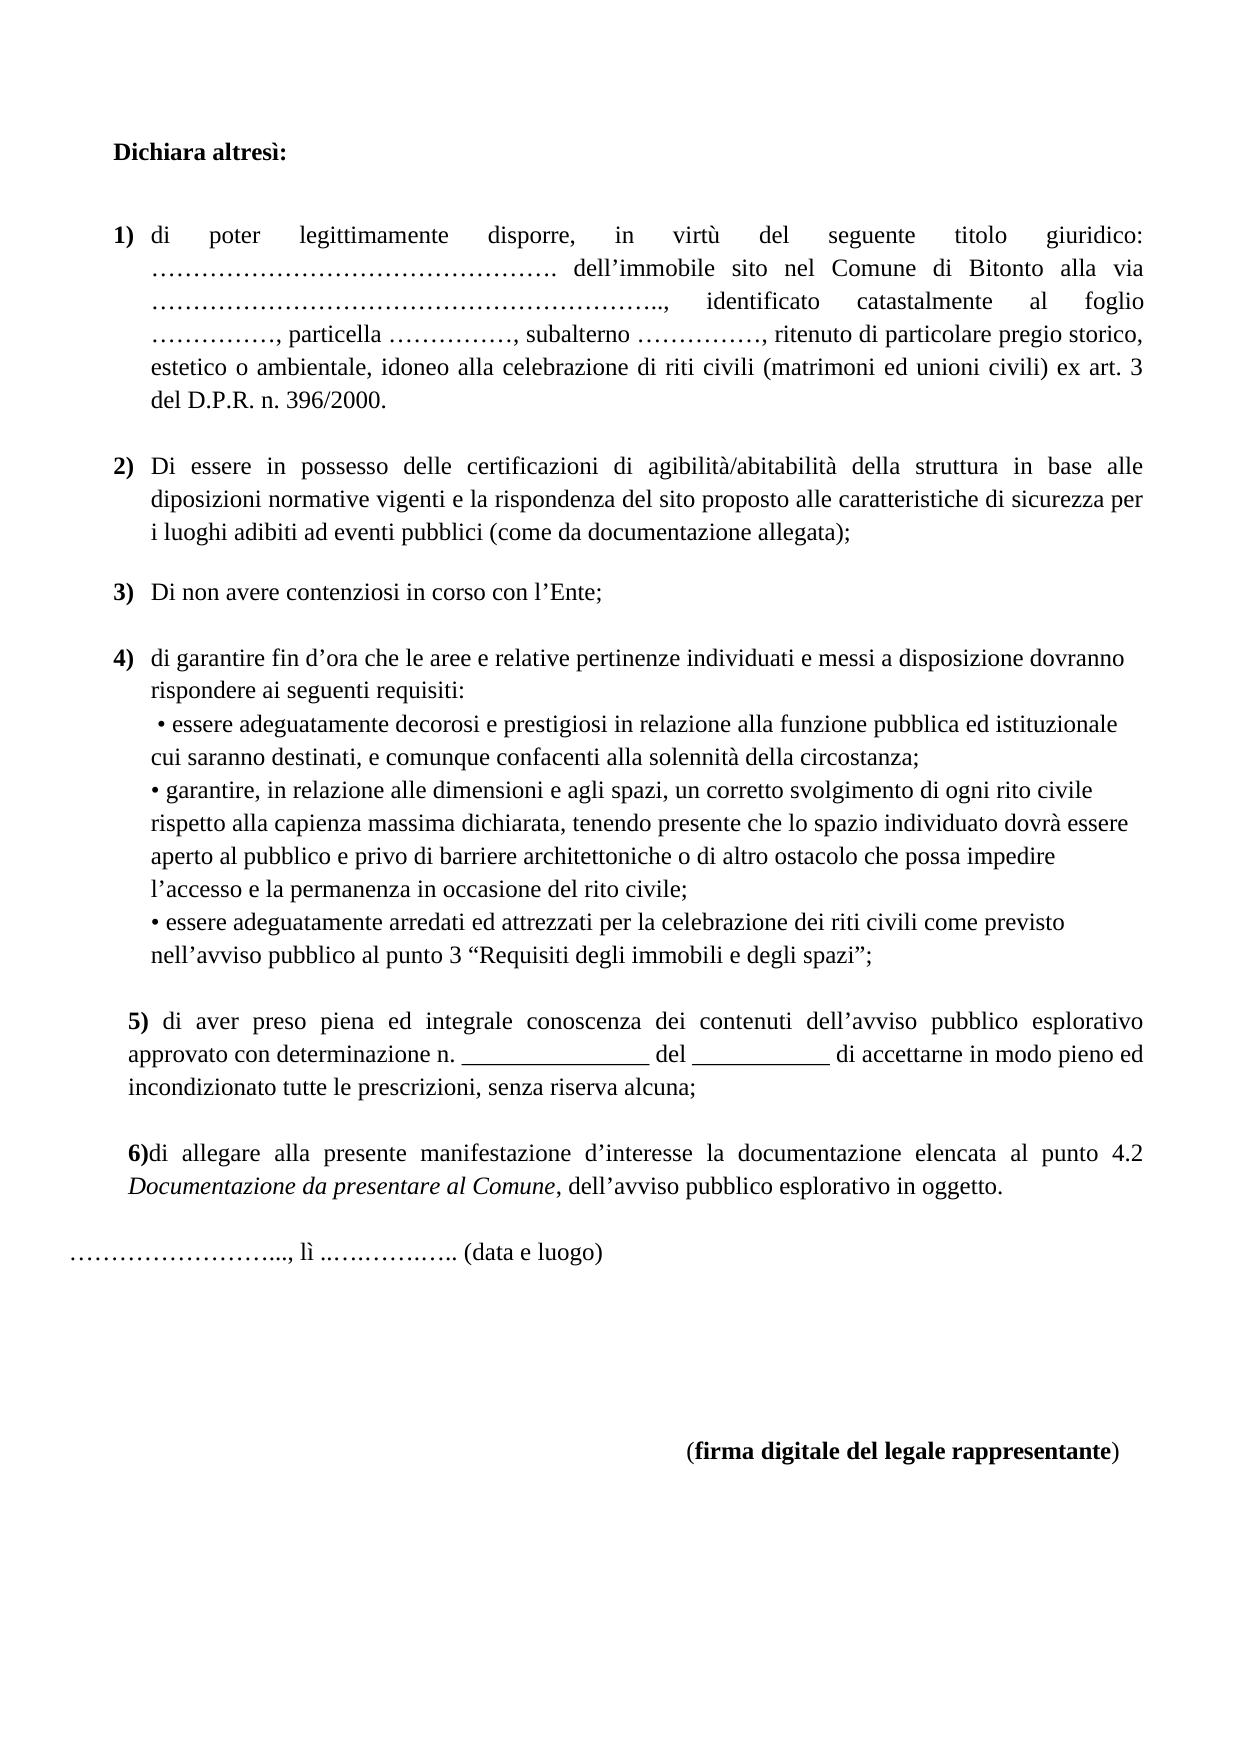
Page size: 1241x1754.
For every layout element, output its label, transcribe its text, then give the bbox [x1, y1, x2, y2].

text • garantire, in relazione alle dimensioni e agli spazi, un corretto svolgimento di ogni rito civile rispetto alla capienza massima dichiarata, tenendo presente che lo spazio individuato dovrà essere aperto al pubblico e privo di barriere architettoniche o di altro ostacolo che possa impedire l’accesso e la permanenza in occasione del rito civile; [151, 775, 1144, 902]
list di garantire fin d’ora che le aree e relative pertinenze individuati e messi a disposizione dovranno rispondere ai seguenti requisiti: [113, 643, 1144, 704]
list Di essere in possesso delle certificazioni di agibilità/abitabilità della struttura in base alle diposizioni normative vigenti e la rispondenza del sito proposto alle caratteristiche di sicurezza per i luoghi adibiti ad eventi pubblici (come da documentazione allegata); [113, 451, 1144, 546]
text 5) di aver preso piena ed integrale conoscenza dei contenuti dell’avviso pubblico esplorativo approvato con determinazione n. _______________ del ___________ di accettarne in modo pieno ed incondizionato tutte le prescrizioni, senza riserva alcuna; [128, 1006, 1144, 1101]
list Di non avere contenziosi in corso con l’Ente; [113, 577, 1144, 605]
subtitle (firma digitale del legale rappresentante) [686, 1436, 1144, 1464]
list di poter legittimamente disporre, in virtù del seguente titolo giuridico: …………………………………………. dell’immobile sito nel Comune di Bitonto alla via …………………………………………………….., identificato catastalmente al foglio ……………, particella ……………, subalterno ……………, ritenuto di particolare pregio storico, estetico o ambientale, idoneo alla celebrazione di riti civili (matrimoni ed unioni civili) ex art. 3 del D.P.R. n. 396/2000. [113, 220, 1144, 414]
text ……………………..., lì ..….…….….. (data e luogo) [69, 1237, 1144, 1266]
text 6)di allegare alla presente manifestazione d’interesse la documentazione elencata al punto 4.2 Documentazione da presentare al Comune, dell’avviso pubblico esplorativo in oggetto. [128, 1138, 1144, 1200]
text Dichiara altresì: [113, 137, 1144, 166]
text • essere adeguatamente arredati ed attrezzati per la celebrazione dei riti civili come previsto nell’avviso pubblico al punto 3 “Requisiti degli immobili e degli spazi”; [151, 907, 1144, 968]
text • essere adeguatamente decorosi e prestigiosi in relazione alla funzione pubblica ed istituzionale cui saranno destinati, e comunque confacenti alla solennità della circostanza; [151, 709, 1144, 770]
